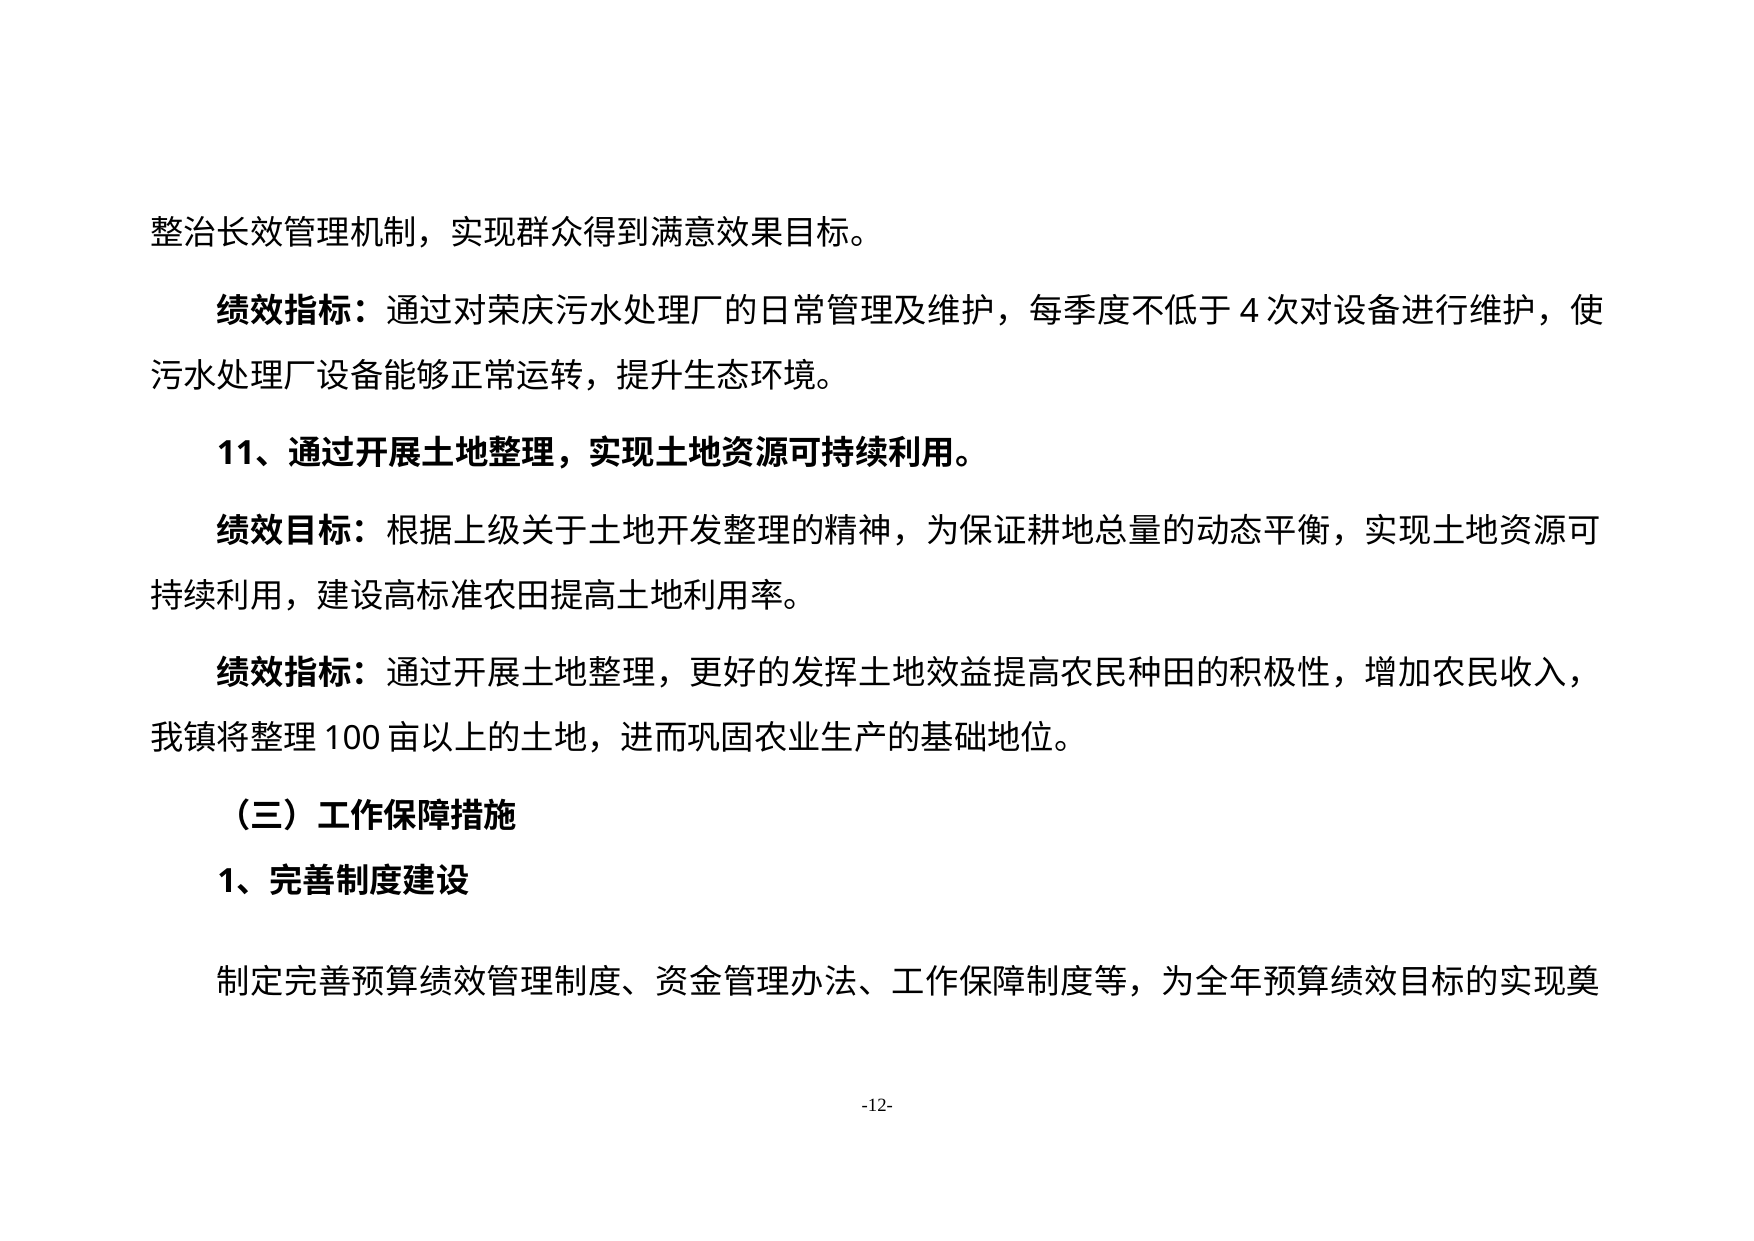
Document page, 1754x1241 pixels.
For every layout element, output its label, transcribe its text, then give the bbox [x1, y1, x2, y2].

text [150, 947, 1604, 1012]
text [150, 198, 1604, 263]
text 1、完善制度建设 [150, 845, 1604, 910]
text 绩效指标：通过开展土地整理，更好的发挥土地效益提高农民种田的积极性，增加农民收入，我镇将整理100亩以上的土地，进而巩固农业生产的基础地位。 [150, 638, 1604, 768]
text 11、通过开展土地整理，实现土地资源可持续利用。 [150, 418, 1604, 483]
text （三）工作保障措施 [150, 780, 1604, 845]
text 绩效指标：通过对荣庆污水处理厂的日常管理及维护，每季度不低于4次对设备进行维护，使污水处理厂设备能够正常运转，提升生态环境。 [150, 275, 1604, 405]
text 绩效目标：根据上级关于土地开发整理的精神，为保证耕地总量的动态平衡，实现土地资源可持续利用，建设高标准农田提高土地利用率。 [150, 495, 1604, 625]
